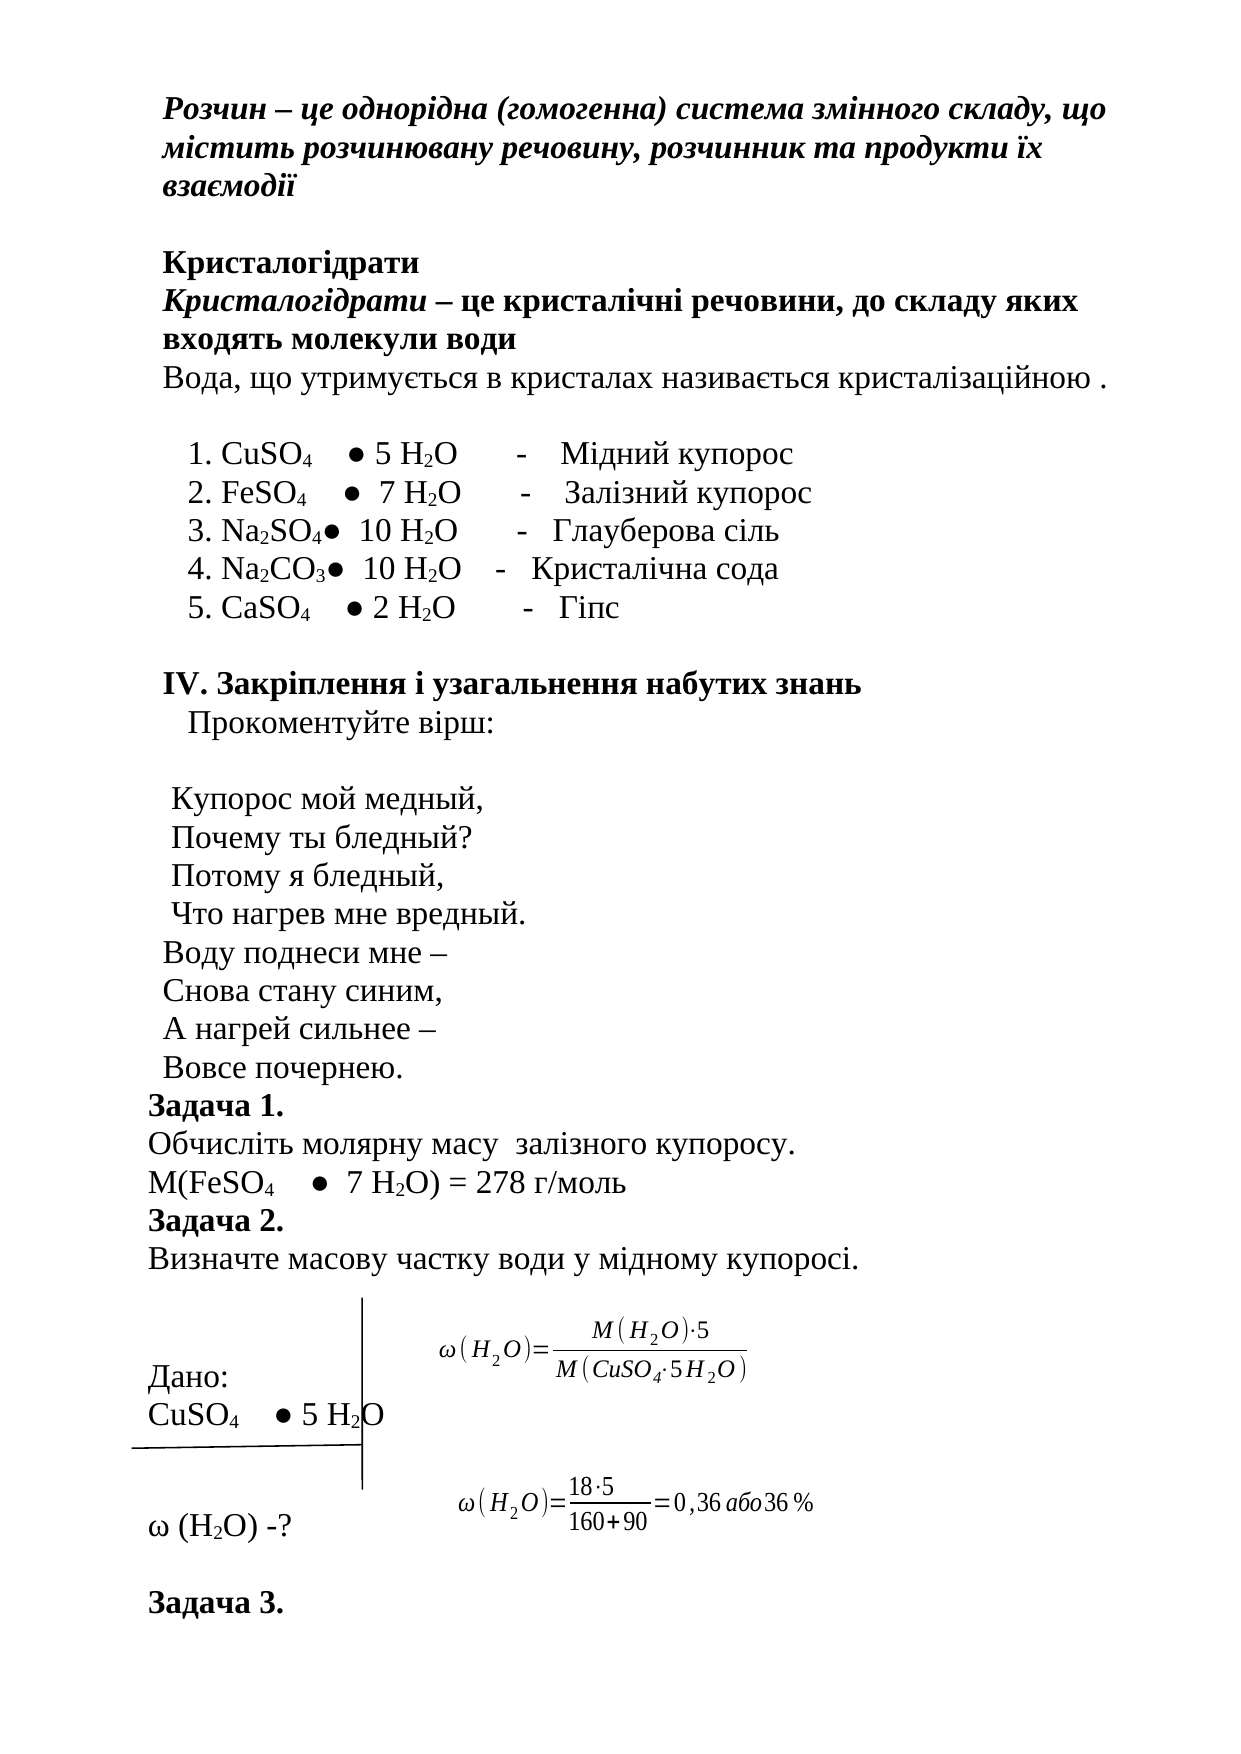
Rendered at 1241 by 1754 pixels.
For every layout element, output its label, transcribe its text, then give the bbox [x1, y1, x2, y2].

text Задача 3. [148, 1582, 1152, 1620]
text Дано: [148, 1315, 361, 1395]
text 4. Na2СO3● 10 Н2О - Кристалічна сода [162, 548, 1152, 587]
text 2. FeSO4 ● 7 H2O - Залізний купорос [162, 472, 1152, 510]
text Кристалогідрати – це кристалічні речовини, до складу яких входять молекули води [162, 280, 1152, 357]
text Прокоментуйте вірш: [162, 702, 1152, 740]
text Задача 2. [148, 1200, 1152, 1238]
text Снова стану синим, [162, 970, 1152, 1008]
text Что нагрев мне вредный. [162, 893, 1152, 932]
text Почему ты бледный? [162, 817, 1152, 855]
text А нагрей сильнее – [162, 1008, 1152, 1047]
text Купорос мой медный, [162, 778, 1152, 817]
text 1. CuSO4 ● 5 H2O - Мідний купорос [162, 433, 1152, 472]
text Воду поднеси мне – [162, 932, 1152, 970]
text Потому я бледный, [162, 855, 1152, 893]
text Розчин – це однорідна (гомогенна) система змінного складу, що містить розчинювану речовину, розчинник та продукти їх взаємодії [162, 88, 1152, 203]
text Визначте масову частку води у мідному купоросі. [148, 1238, 1152, 1277]
text Обчисліть молярну масу залізного купоросу. [148, 1123, 1152, 1162]
text Задача 1. [148, 1085, 1152, 1123]
text Вода, що утримується в кристалах називається кристалізаційною . [162, 357, 1152, 395]
text CuSO4 ● 5 H2O [363, 1395, 1152, 1433]
text 3. Na2SO4● 10 Н2О - Глауберова сіль [162, 510, 1152, 548]
text М(FeSO4 ● 7 H2O) = 278 г/моль [148, 1162, 1152, 1200]
text ІV. Закріплення і узагальнення набутих знань [162, 663, 1152, 702]
text Дано: [363, 1315, 1152, 1395]
text 5. CаSO4 ● 2 H2O - Гіпс [162, 587, 1152, 625]
text ω (H2O) -? [148, 1471, 1152, 1544]
text Вовсе почернею. [162, 1047, 1152, 1085]
text CuSO4 ● 5 H2O [148, 1395, 361, 1433]
text Кристалогідрати [162, 242, 1152, 280]
